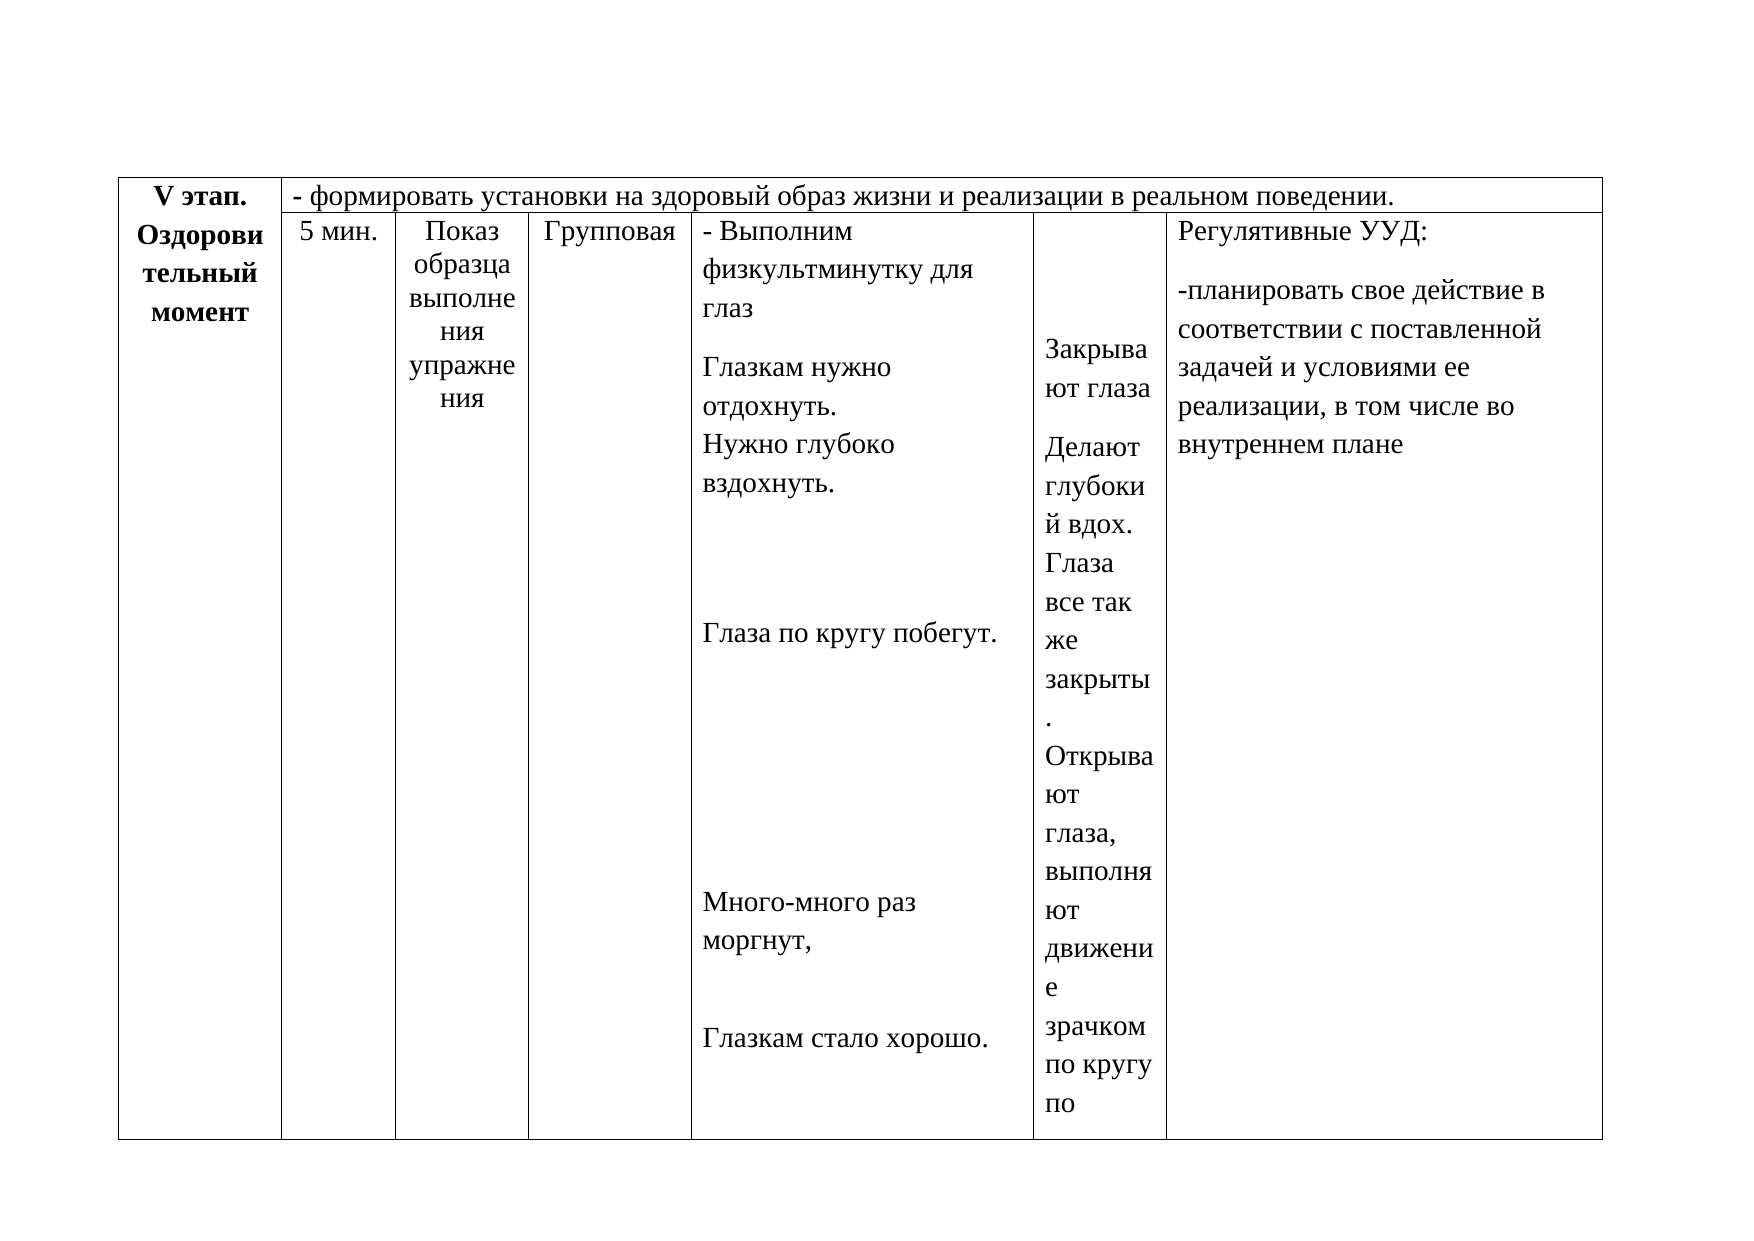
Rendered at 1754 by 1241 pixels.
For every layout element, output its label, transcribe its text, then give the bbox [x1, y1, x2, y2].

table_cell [1034, 213, 1166, 1139]
table_cell V этап. Оздоровительный момент [119, 178, 281, 1139]
table_cell 5 мин. [282, 213, 395, 1139]
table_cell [692, 213, 1033, 1139]
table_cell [1167, 213, 1602, 1139]
table_cell - формировать установки на здоровый образ жизни и реализации в реальном поведении. [282, 178, 1602, 212]
table_cell Групповая [529, 213, 691, 1139]
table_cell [396, 213, 528, 1139]
